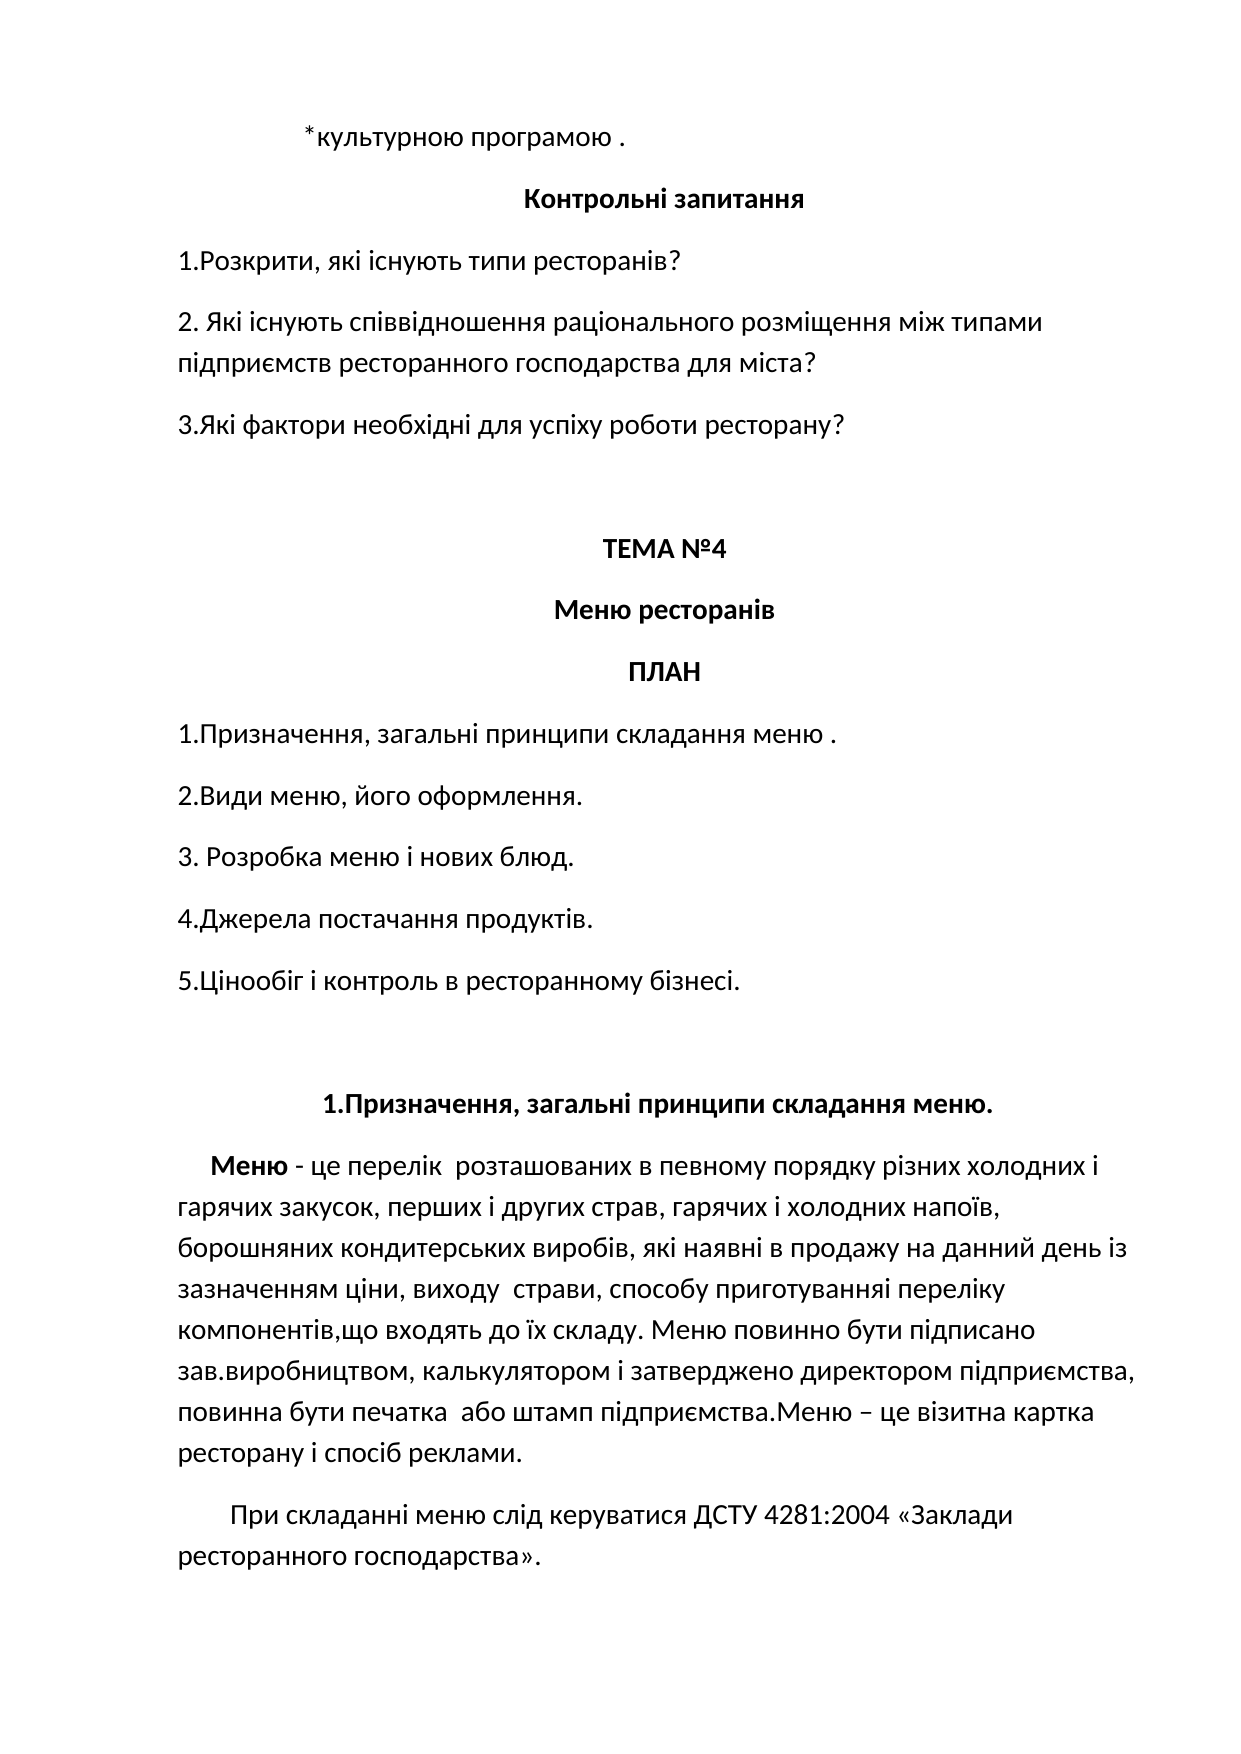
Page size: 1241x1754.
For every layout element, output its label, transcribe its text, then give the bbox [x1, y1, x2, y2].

text При складанні меню слід керуватися ДСТУ 4281:2004 «Заклади ресторанного господарства». [177, 1496, 1152, 1572]
text 4.Джерела постачання продуктів. [177, 900, 1152, 936]
text 2. Які існують співвідношення раціонального розміщення між типами підприємств ресторанного господарства для міста? [177, 303, 1152, 380]
text 2.Види меню, його оформлення. [177, 777, 1152, 812]
text Контрольні запитання [177, 180, 1152, 216]
text ТЕМА №4 [177, 530, 1152, 565]
text Меню ресторанів [177, 591, 1152, 627]
text Меню - це перелік розташованих в певному порядку різних холодних і гарячих закусок, перших і других страв, гарячих і холодних напоїв, борошняних кондитерських виробів, які наявні в продажу на данний день із зазначенням ціни, виходу страви, способу приготуванняі переліку компонентів,що входять до їх складу. Меню повинно бути підписано зав.виробництвом, калькулятором і затверджено директором підприємства, повинна бути печатка або штамп підприємства.Меню – це візитна картка ресторану і спосіб реклами. [177, 1147, 1152, 1469]
text 3. Розробка меню і нових блюд. [177, 838, 1152, 874]
text *культурною програмою . [177, 118, 1152, 154]
text 3.Які фактори необхідні для успіху роботи ресторану? [177, 406, 1152, 442]
text 1.Призначення, загальні принципи складання меню . [177, 715, 1152, 751]
text 5.Цінообіг і контроль в ресторанному бізнесі. [177, 962, 1152, 998]
text 1.Призначення, загальні принципи складання меню. [177, 1086, 1152, 1121]
text 1.Розкрити, які існують типи ресторанів? [177, 242, 1152, 277]
text ПЛАН [177, 653, 1152, 689]
